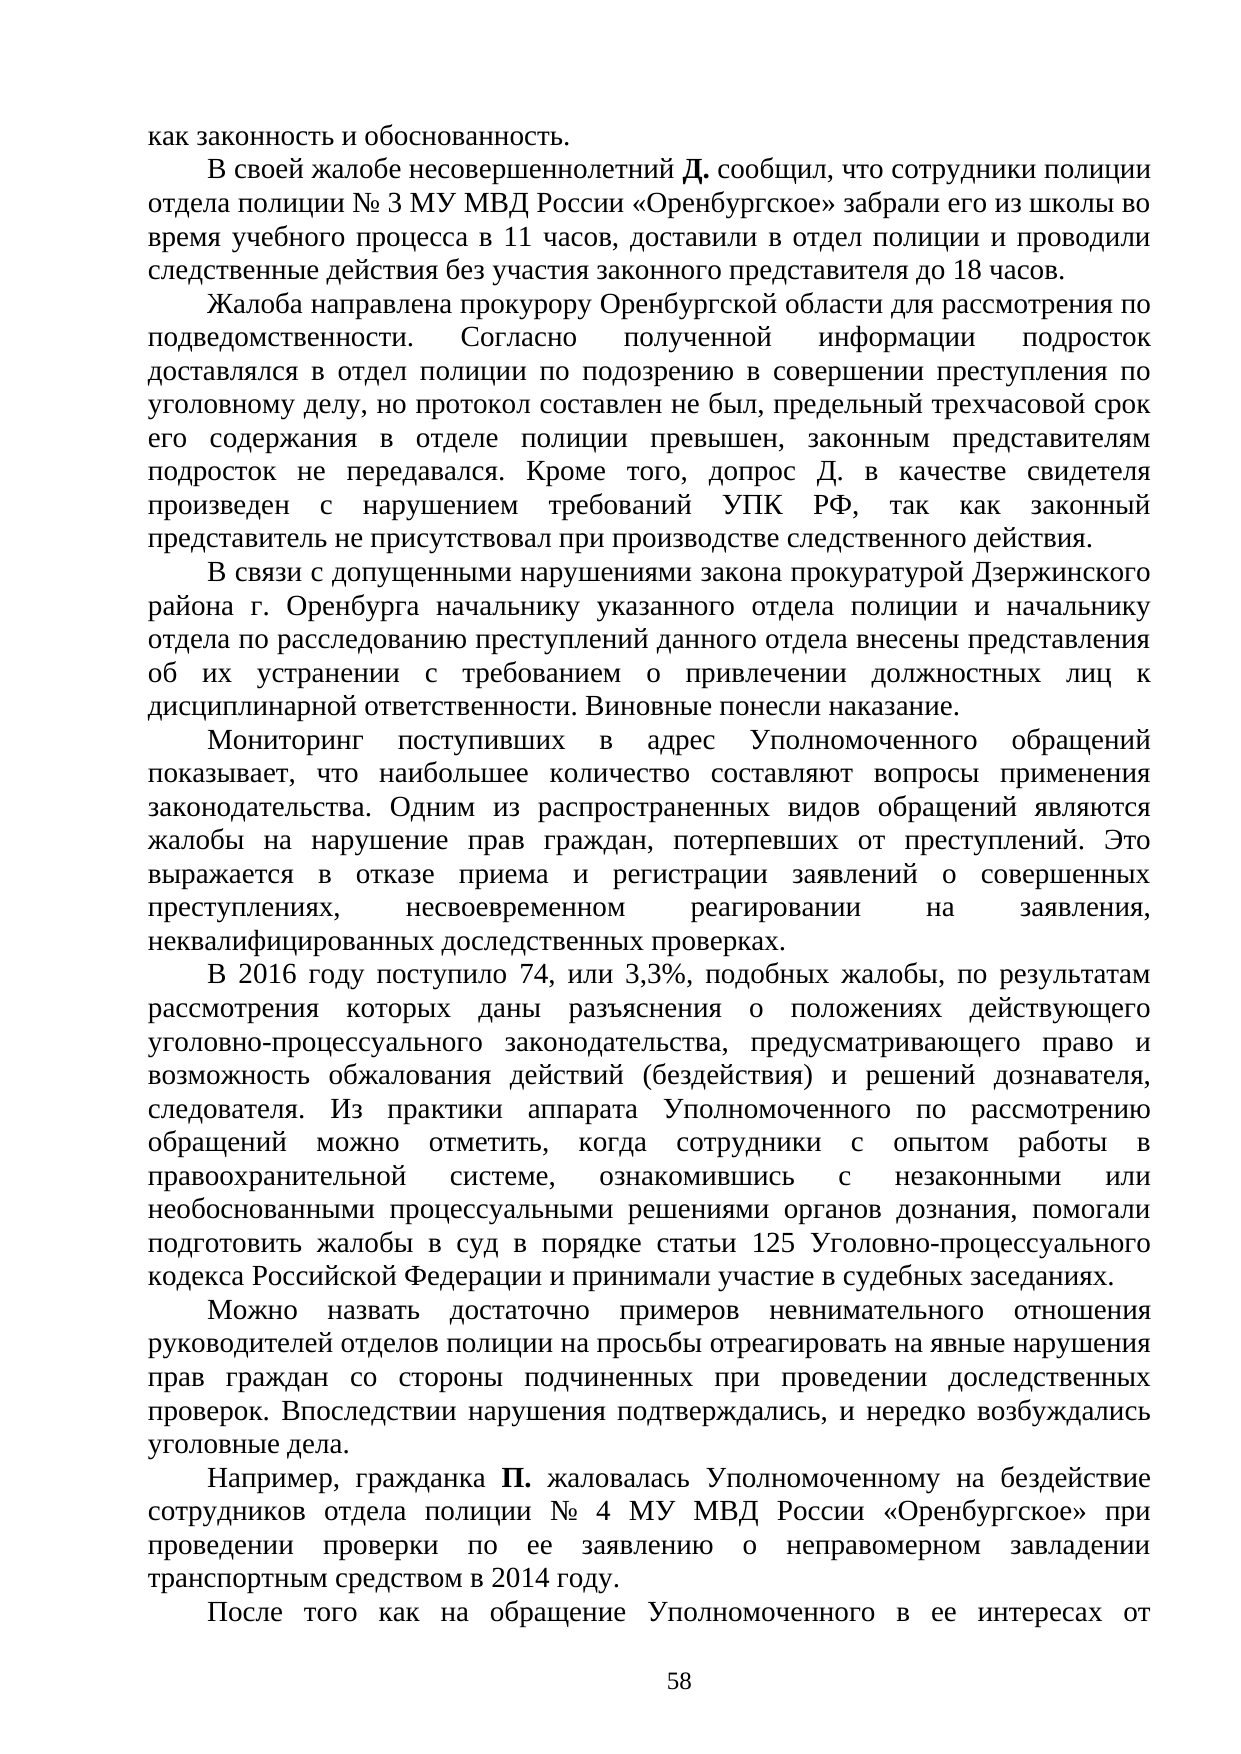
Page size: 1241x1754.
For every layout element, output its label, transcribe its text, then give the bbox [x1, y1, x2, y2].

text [148, 118, 1152, 152]
text Можно назвать достаточно примеров невнимательного отношения руководителей отделов полиции на просьбы отреагировать на явные нарушения прав граждан со стороны подчиненных при проведении доследственных проверок. Впоследствии нарушения подтверждались, и нередко возбуждались уголовные дела. [148, 1292, 1152, 1460]
text Например, гражданка П. жаловалась Уполномоченному на бездействие сотрудников отдела полиции № 4 МУ МВД России «Оренбургское» при проведении проверки по ее заявлению о неправомерном завладении транспортным средством в 2014 году. [148, 1460, 1152, 1594]
text Жалоба направлена прокурору Оренбургской области для рассмотрения по подведомственности. Согласно полученной информации подросток доставлялся в отдел полиции по подозрению в совершении преступления по уголовному делу, но протокол составлен не был, предельный трехчасовой срок его содержания в отделе полиции превышен, законным представителям подросток не передавался. Кроме того, допрос Д. в качестве свидетеля произведен с нарушением требований УПК РФ, так как законный представитель не присутствовал при производстве следственного действия. [148, 286, 1152, 554]
text В 2016 году поступило 74, или 3,3%, подобных жалобы, по результатам рассмотрения которых даны разъяснения о положениях действующего уголовно-процессуального законодательства, предусматривающего право и возможность обжалования действий (бездействия) и решений дознавателя, следователя. Из практики аппарата Уполномоченного по рассмотрению обращений можно отметить, когда сотрудники с опытом работы в правоохранительной системе, ознакомившись с незаконными или необоснованными процессуальными решениями органов дознания, помогали подготовить жалобы в суд в порядке статьи 125 Уголовно-процессуального кодекса Российской Федерации и принимали участие в судебных заседаниях. [148, 957, 1152, 1292]
text Мониторинг поступивших в адрес Уполномоченного обращений показывает, что наибольшее количество составляют вопросы применения законодательства. Одним из распространенных видов обращений являются жалобы на нарушение прав граждан, потерпевших от преступлений. Это выражается в отказе приема и регистрации заявлений о совершенных преступлениях, несвоевременном реагировании на заявления, неквалифицированных доследственных проверках. [148, 722, 1152, 957]
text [148, 1594, 1152, 1627]
text В своей жалобе несовершеннолетний Д. сообщил, что сотрудники полиции отдела полиции № 3 МУ МВД России «Оренбургское» забрали его из школы во время учебного процесса в 11 часов, доставили в отдел полиции и проводили следственные действия без участия законного представителя до 18 часов. [148, 152, 1152, 286]
text В связи с допущенными нарушениями закона прокуратурой Дзержинского района г. Оренбурга начальнику указанного отдела полиции и начальнику отдела по расследованию преступлений данного отдела внесены представления об их устранении с требованием о привлечении должностных лиц к дисциплинарной ответственности. Виновные понесли наказание. [148, 554, 1152, 722]
